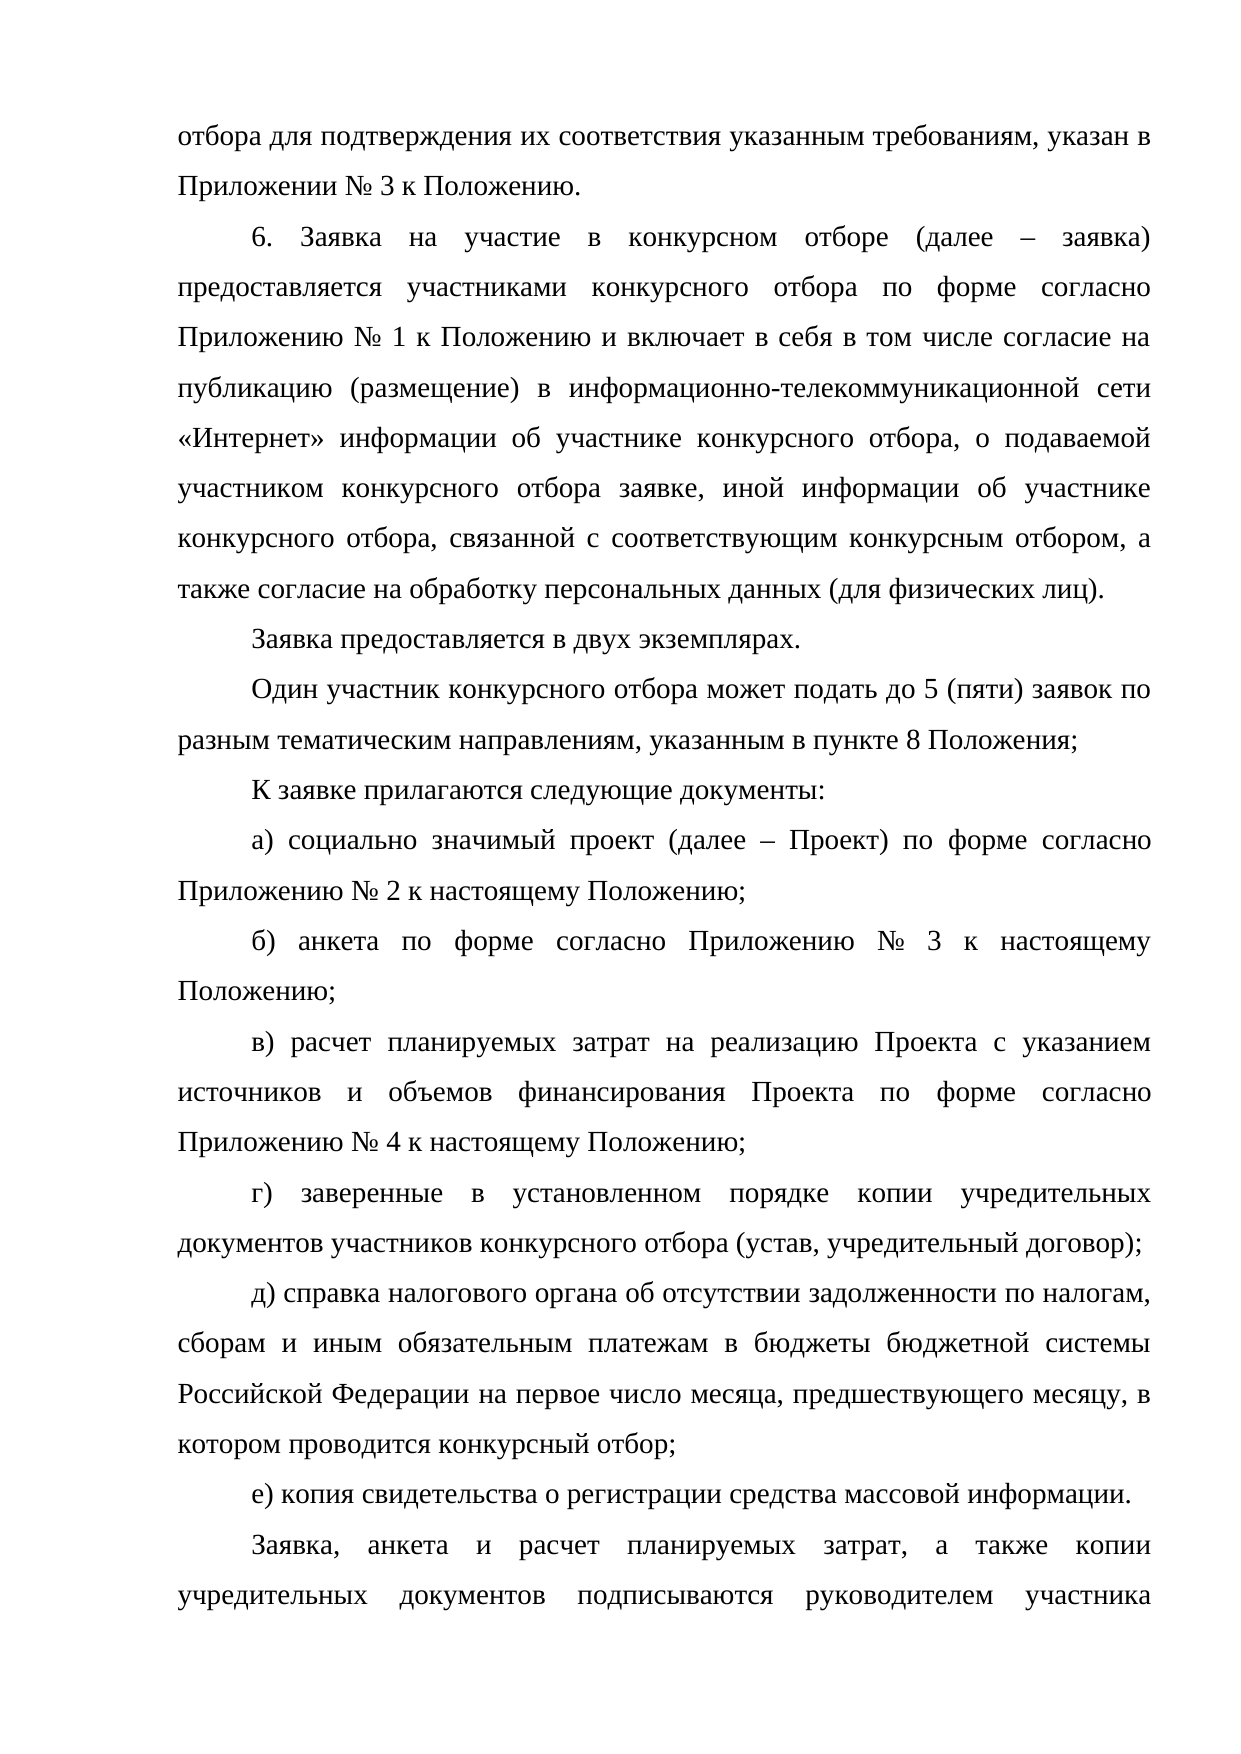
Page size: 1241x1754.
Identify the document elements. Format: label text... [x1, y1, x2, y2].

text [177, 118, 1152, 202]
text а) социально значимый проект (далее – Проект) по форме согласно Приложению № 2 к настоящему Положению; [177, 822, 1152, 906]
text в) расчет планируемых затрат на реализацию Проекта с указанием источников и объемов финансирования Проекта по форме согласно Приложению № 4 к настоящему Положению; [177, 1024, 1152, 1158]
text г) заверенные в установленном порядке копии учредительных документов участников конкурсного отбора (устав, учредительный договор); [177, 1175, 1152, 1258]
text 6. Заявка на участие в конкурсном отборе (далее – заявка) предоставляется участниками конкурсного отбора по форме согласно Приложению № 1 к Положению и включает в себя в том числе согласие на публикацию (размещение) в информационно-телекоммуникационной сети «Интернет» информации об участнике конкурсного отбора, о подаваемой участником конкурсного отбора заявке, иной информации об участнике конкурсного отбора, связанной с соответствующим конкурсным отбором, а также согласие на обработку персональных данных (для физических лиц). [177, 219, 1152, 604]
text Заявка предоставляется в двух экземплярах. [177, 621, 1152, 655]
text б) анкета по форме согласно Приложению № 3 к настоящему Положению; [177, 923, 1152, 1007]
text д) справка налогового органа об отсутствии задолженности по налогам, сборам и иным обязательным платежам в бюджеты бюджетной системы Российской Федерации на первое число месяца, предшествующего месяцу, в котором проводится конкурсный отбор; [177, 1275, 1152, 1460]
text е) копия свидетельства о регистрации средства массовой информации. [177, 1477, 1152, 1510]
text К заявке прилагаются следующие документы: [177, 772, 1152, 806]
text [177, 1527, 1152, 1611]
text Один участник конкурсного отбора может подать до 5 (пяти) заявок по разным тематическим направлениям, указанным в пункте 8 Положения; [177, 672, 1152, 755]
